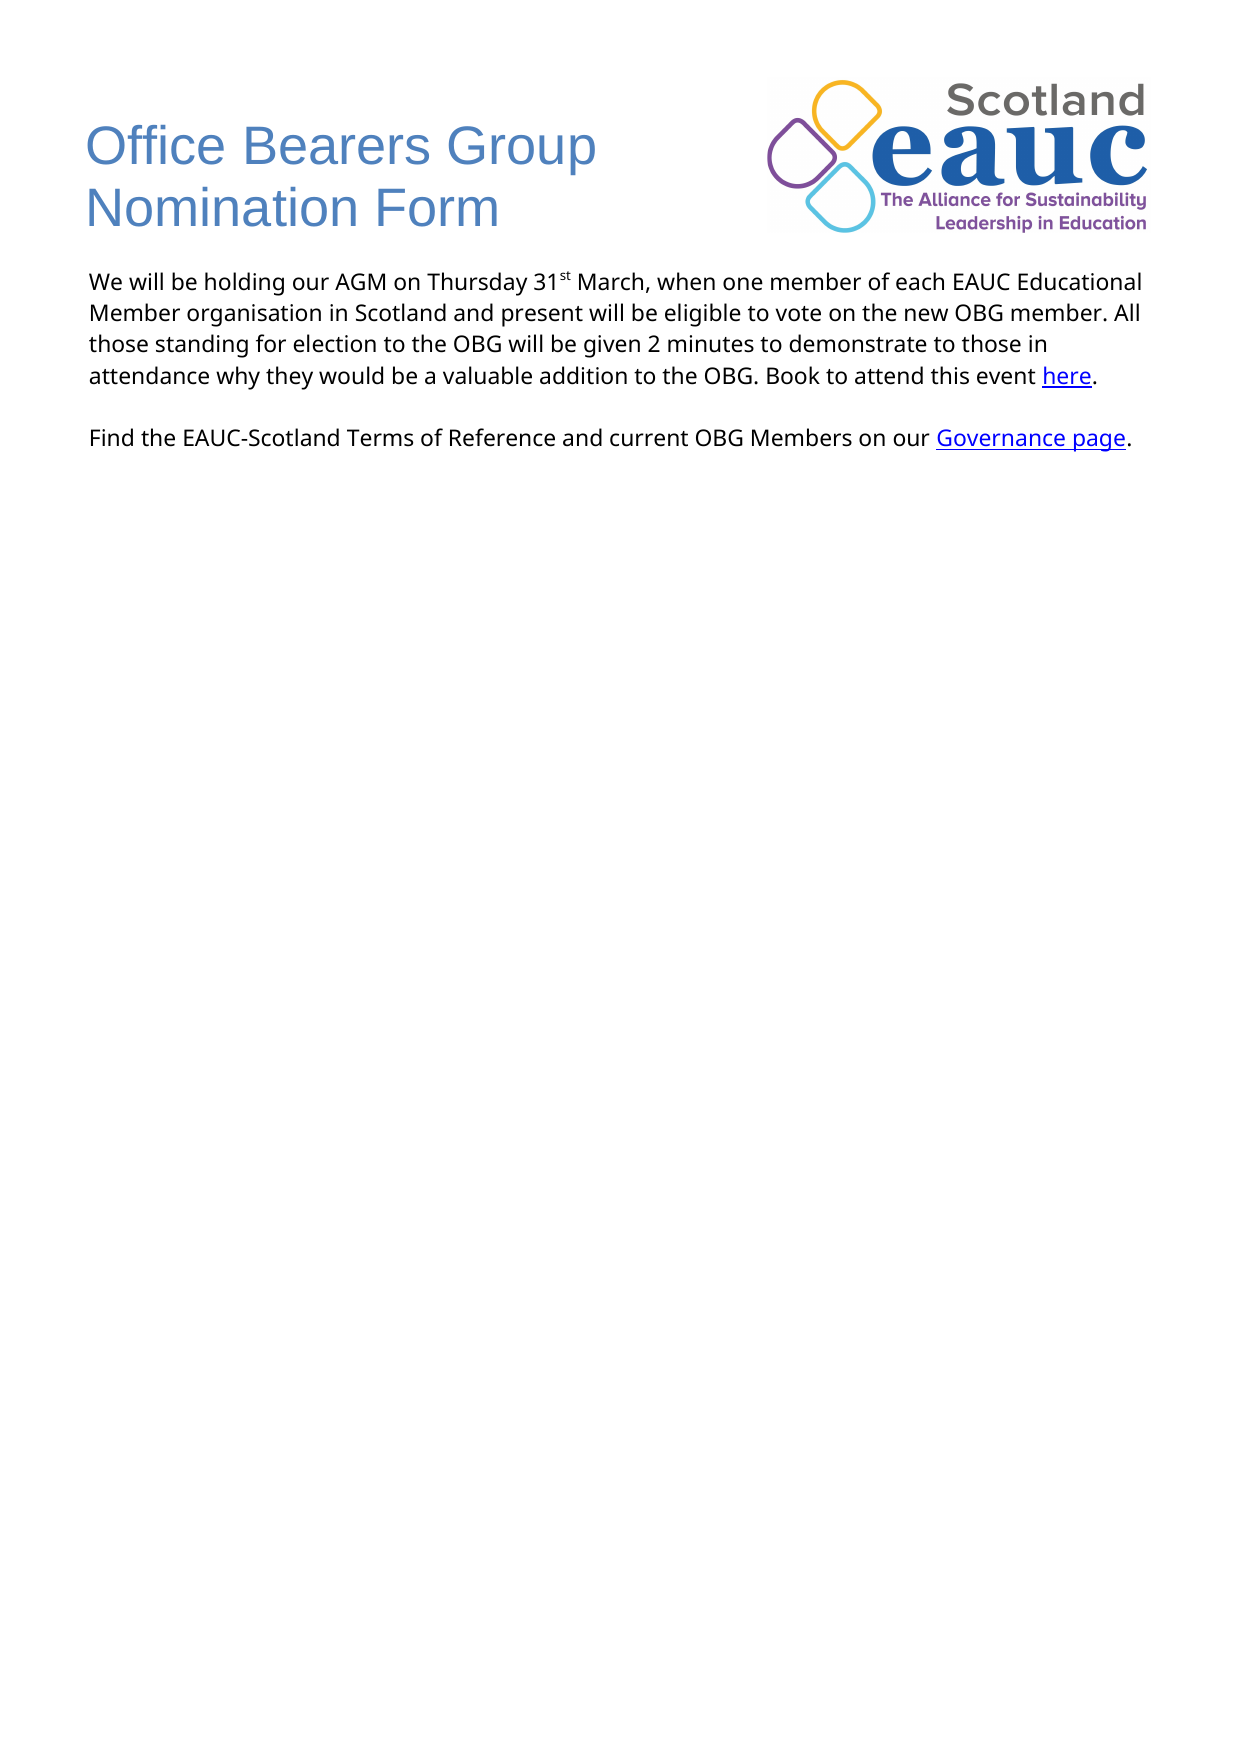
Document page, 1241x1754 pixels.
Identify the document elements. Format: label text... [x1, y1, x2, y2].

picture [767, 77, 1152, 233]
